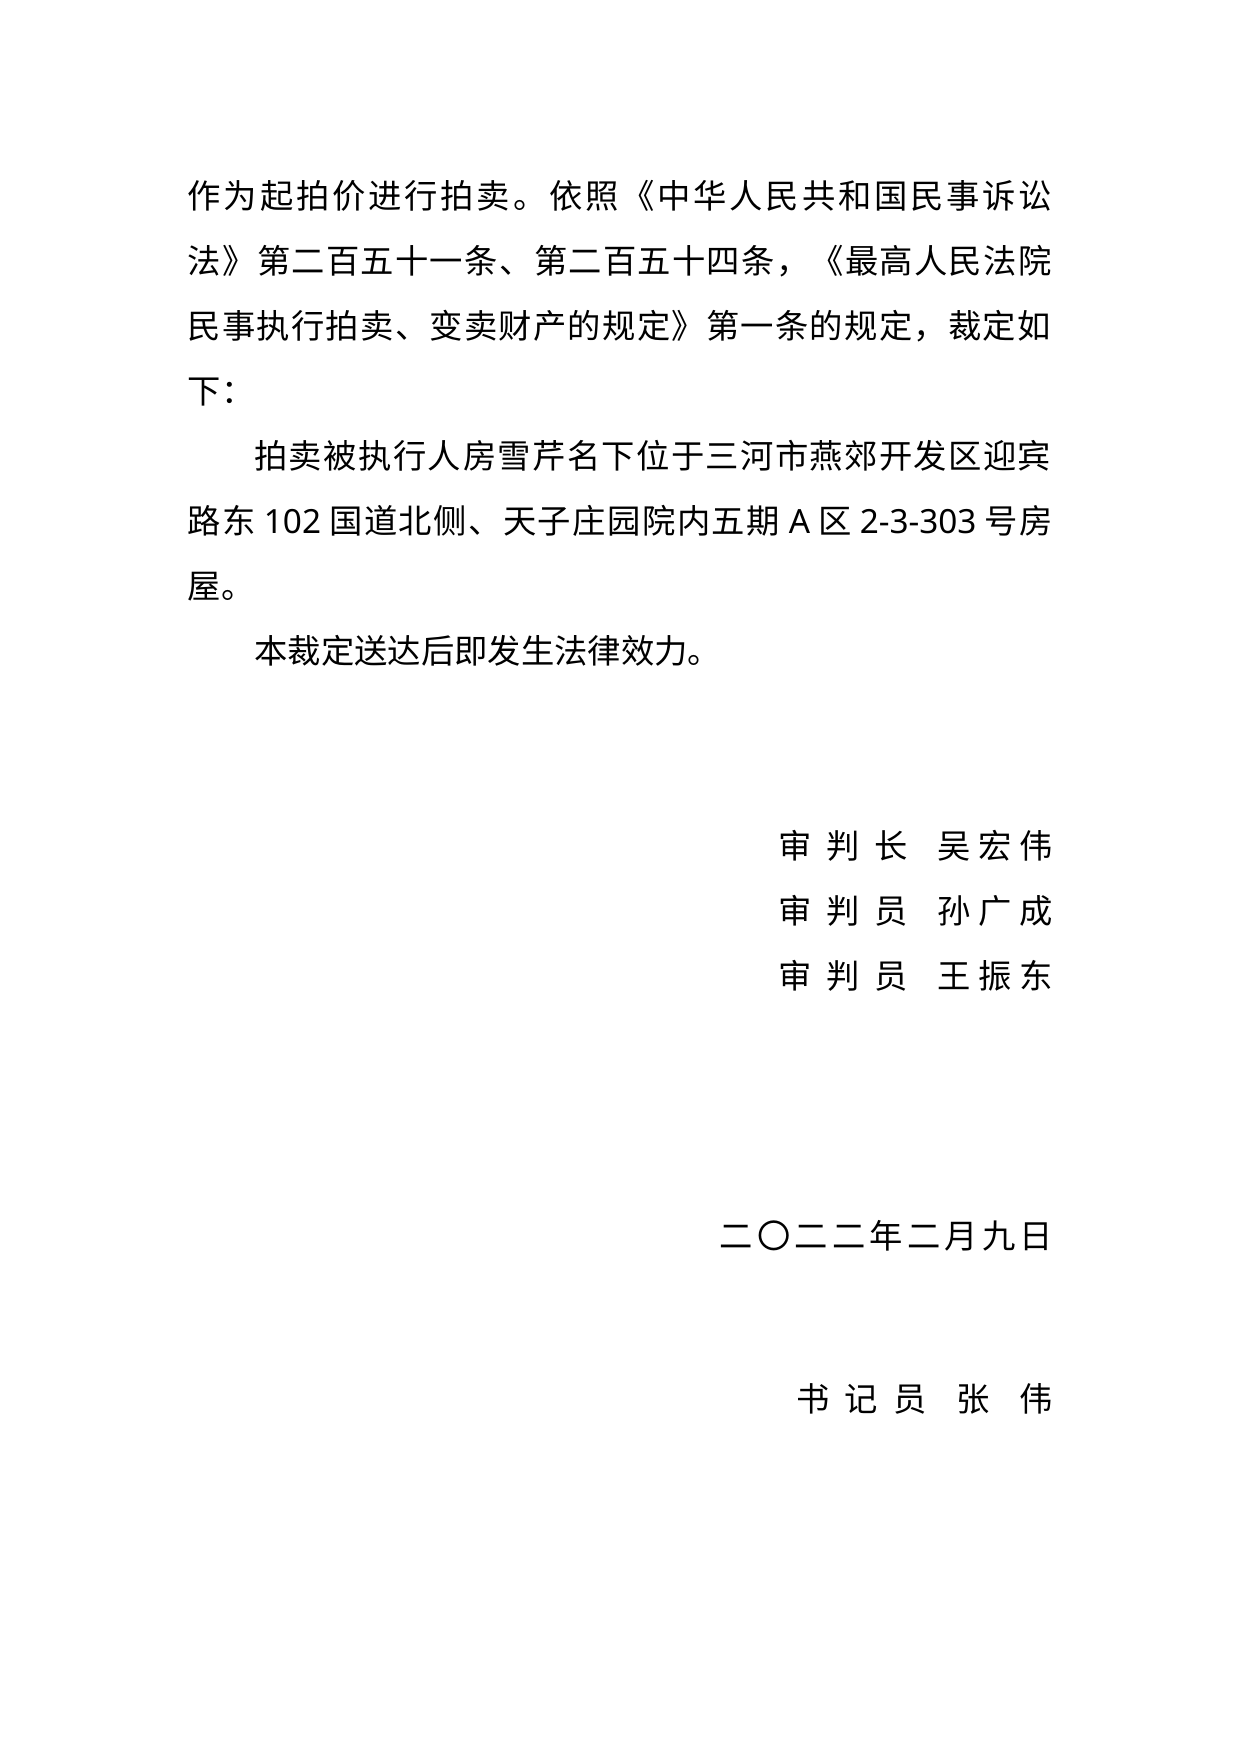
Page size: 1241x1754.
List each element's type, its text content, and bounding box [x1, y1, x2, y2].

text 本裁定送达后即发生法律效力。 [187, 617, 1053, 682]
text 拍卖被执行人房雪芹名下位于三河市燕郊开发区迎宾路东102国道北侧、天子庄园院内五期A区2-3-303号房屋。 [187, 422, 1053, 617]
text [187, 162, 1053, 422]
text 书 记 员 张 伟 [254, 1364, 1053, 1429]
text 审 判 员 王 振 东 [187, 942, 1053, 1007]
text 审 判 长 吴 宏 伟 [187, 812, 1053, 877]
text 审 判 员 孙 广 成 [187, 877, 1053, 942]
text 二〇二二年二月九日 [254, 1202, 1053, 1267]
